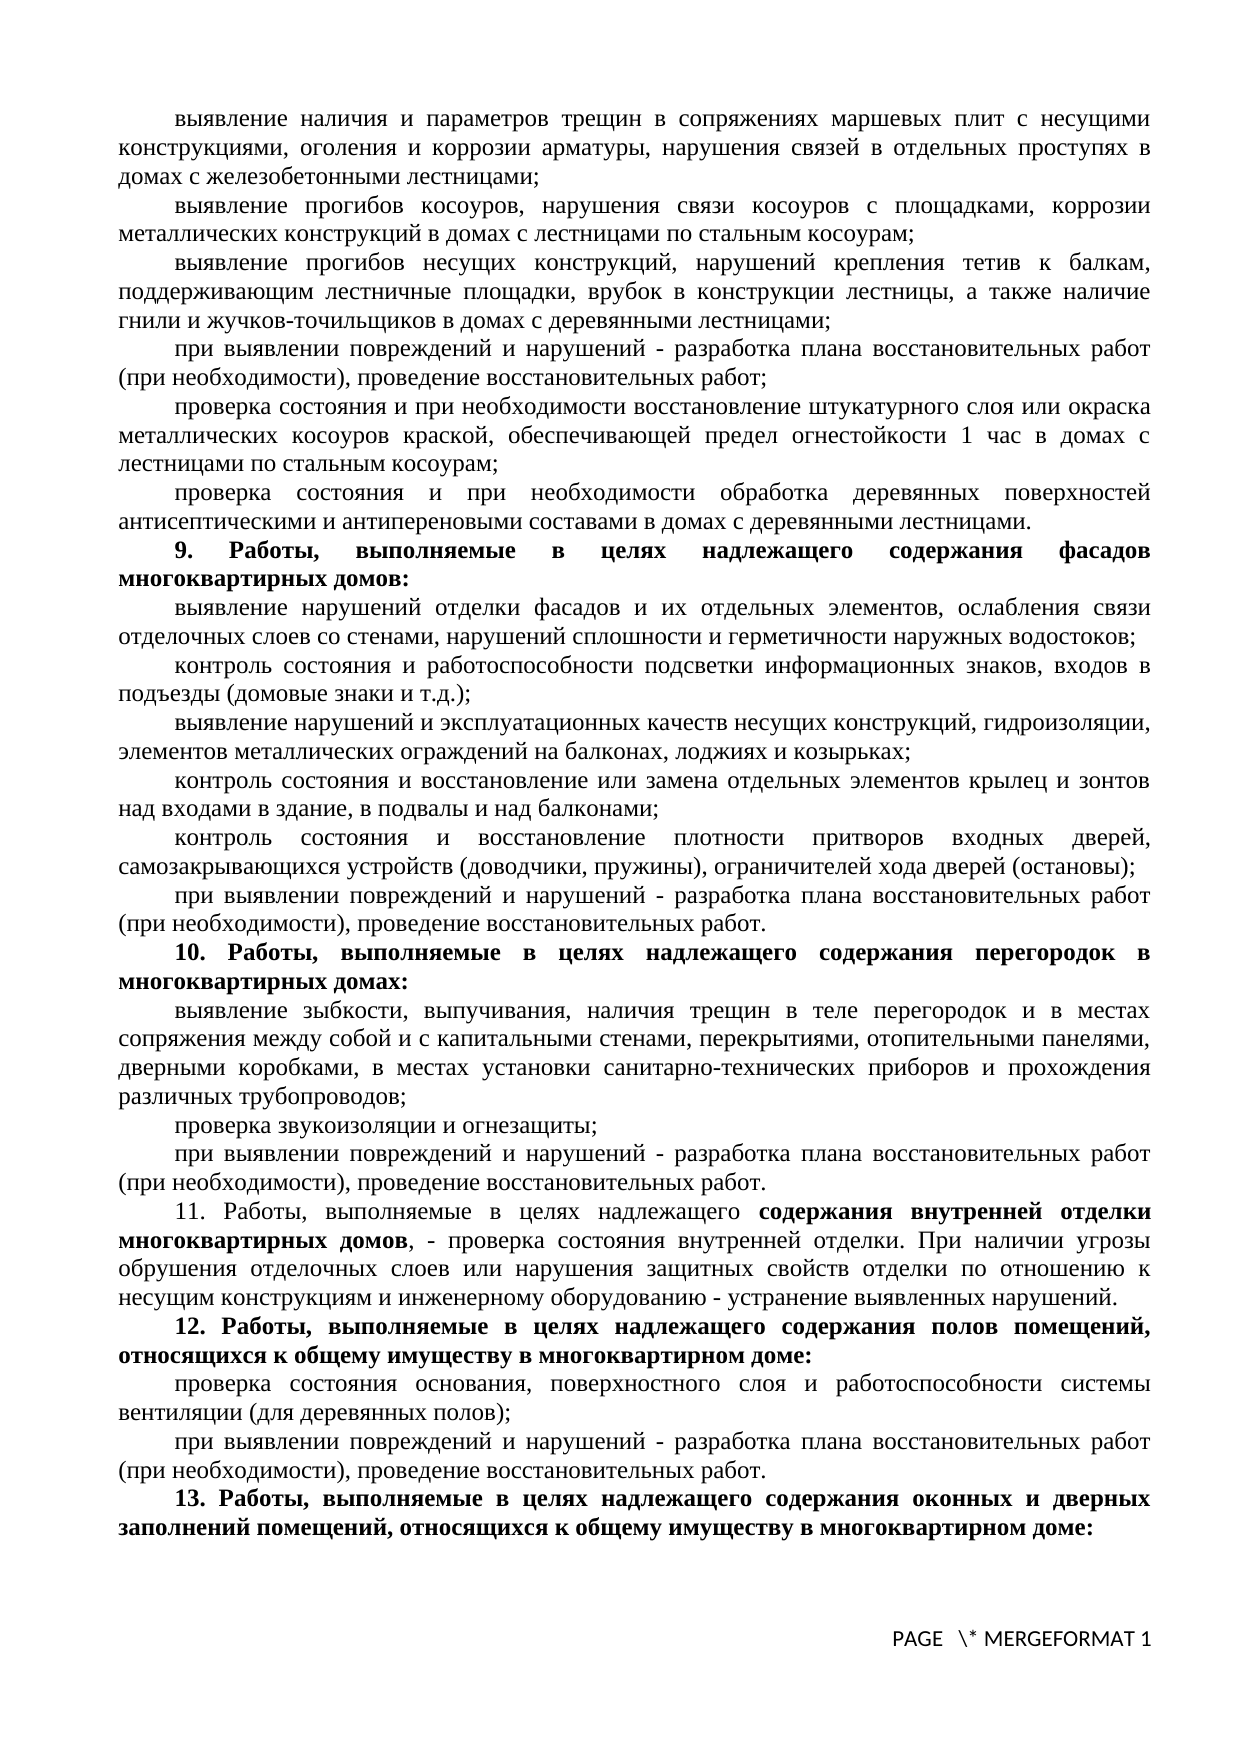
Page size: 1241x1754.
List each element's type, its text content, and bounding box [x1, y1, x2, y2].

text выявление прогибов несущих конструкций, нарушений крепления тетив к балкам, поддерживающим лестничные площадки, врубок в конструкции лестницы, а также наличие гнили и жучков-точильщиков в домах с деревянными лестницами; [118, 247, 1152, 333]
text контроль состояния и работоспособности подсветки информационных знаков, входов в подъезды (домовые знаки и т.д.); [118, 650, 1152, 707]
text проверка состояния и при необходимости обработка деревянных поверхностей антисептическими и антипереновыми составами в домах с деревянными лестницами. [118, 477, 1152, 535]
text проверка состояния и при необходимости восстановление штукатурного слоя или окраска металлических косоуров краской, обеспечивающей предел огнестойкости 1 час в домах с лестницами по стальным косоурам; [118, 391, 1152, 477]
text контроль состояния и восстановление или замена отдельных элементов крылец и зонтов над входами в здание, в подвалы и над балконами; [118, 765, 1152, 822]
text при выявлении повреждений и нарушений - разработка плана восстановительных работ (при необходимости), проведение восстановительных работ; [118, 333, 1152, 391]
text выявление прогибов косоуров, нарушения связи косоуров с площадками, коррозии металлических конструкций в домах с лестницами по стальным косоурам; [118, 190, 1152, 247]
text выявление нарушений отделки фасадов и их отдельных элементов, ослабления связи отделочных слоев со стенами, нарушений сплошности и герметичности наружных водостоков; [118, 592, 1152, 650]
text контроль состояния и восстановление плотности притворов входных дверей, самозакрывающихся устройств (доводчики, пружины), ограничителей хода дверей (остановы); [118, 822, 1152, 880]
text 11. Работы, выполняемые в целях надлежащего содержания внутренней отделки многоквартирных домов, - проверка состояния внутренней отделки. При наличии угрозы обрушения отделочных слоев или нарушения защитных свойств отделки по отношению к несущим конструкциям и инженерному оборудованию - устранение выявленных нарушений. [118, 1196, 1152, 1311]
text 13. Работы, выполняемые в целях надлежащего содержания оконных и дверных заполнений помещений, относящихся к общему имуществу в многоквартирном доме: [118, 1483, 1152, 1541]
text 12. Работы, выполняемые в целях надлежащего содержания полов помещений, относящихся к общему имуществу в многоквартирном доме: [118, 1311, 1152, 1368]
text выявление нарушений и эксплуатационных качеств несущих конструкций, гидроизоляции, элементов металлических ограждений на балконах, лоджиях и козырьках; [118, 707, 1152, 765]
text проверка состояния основания, поверхностного слоя и работоспособности системы вентиляции (для деревянных полов); [118, 1368, 1152, 1426]
text при выявлении повреждений и нарушений - разработка плана восстановительных работ (при необходимости), проведение восстановительных работ. [118, 1138, 1152, 1196]
text 10. Работы, выполняемые в целях надлежащего содержания перегородок в многоквартирных домах: [118, 937, 1152, 995]
text 9. Работы, выполняемые в целях надлежащего содержания фасадов многоквартирных домов: [118, 535, 1152, 592]
text выявление зыбкости, выпучивания, наличия трещин в теле перегородок и в местах сопряжения между собой и с капитальными стенами, перекрытиями, отопительными панелями, дверными коробками, в местах установки санитарно-технических приборов и прохождения различных трубопроводов; [118, 995, 1152, 1110]
text выявление наличия и параметров трещин в сопряжениях маршевых плит с несущими конструкциями, оголения и коррозии арматуры, нарушения связей в отдельных проступях в домах с железобетонными лестницами; [118, 103, 1152, 190]
text при выявлении повреждений и нарушений - разработка плана восстановительных работ (при необходимости), проведение восстановительных работ. [118, 1426, 1152, 1483]
text проверка звукоизоляции и огнезащиты; [118, 1110, 1152, 1138]
text при выявлении повреждений и нарушений - разработка плана восстановительных работ (при необходимости), проведение восстановительных работ. [118, 880, 1152, 937]
